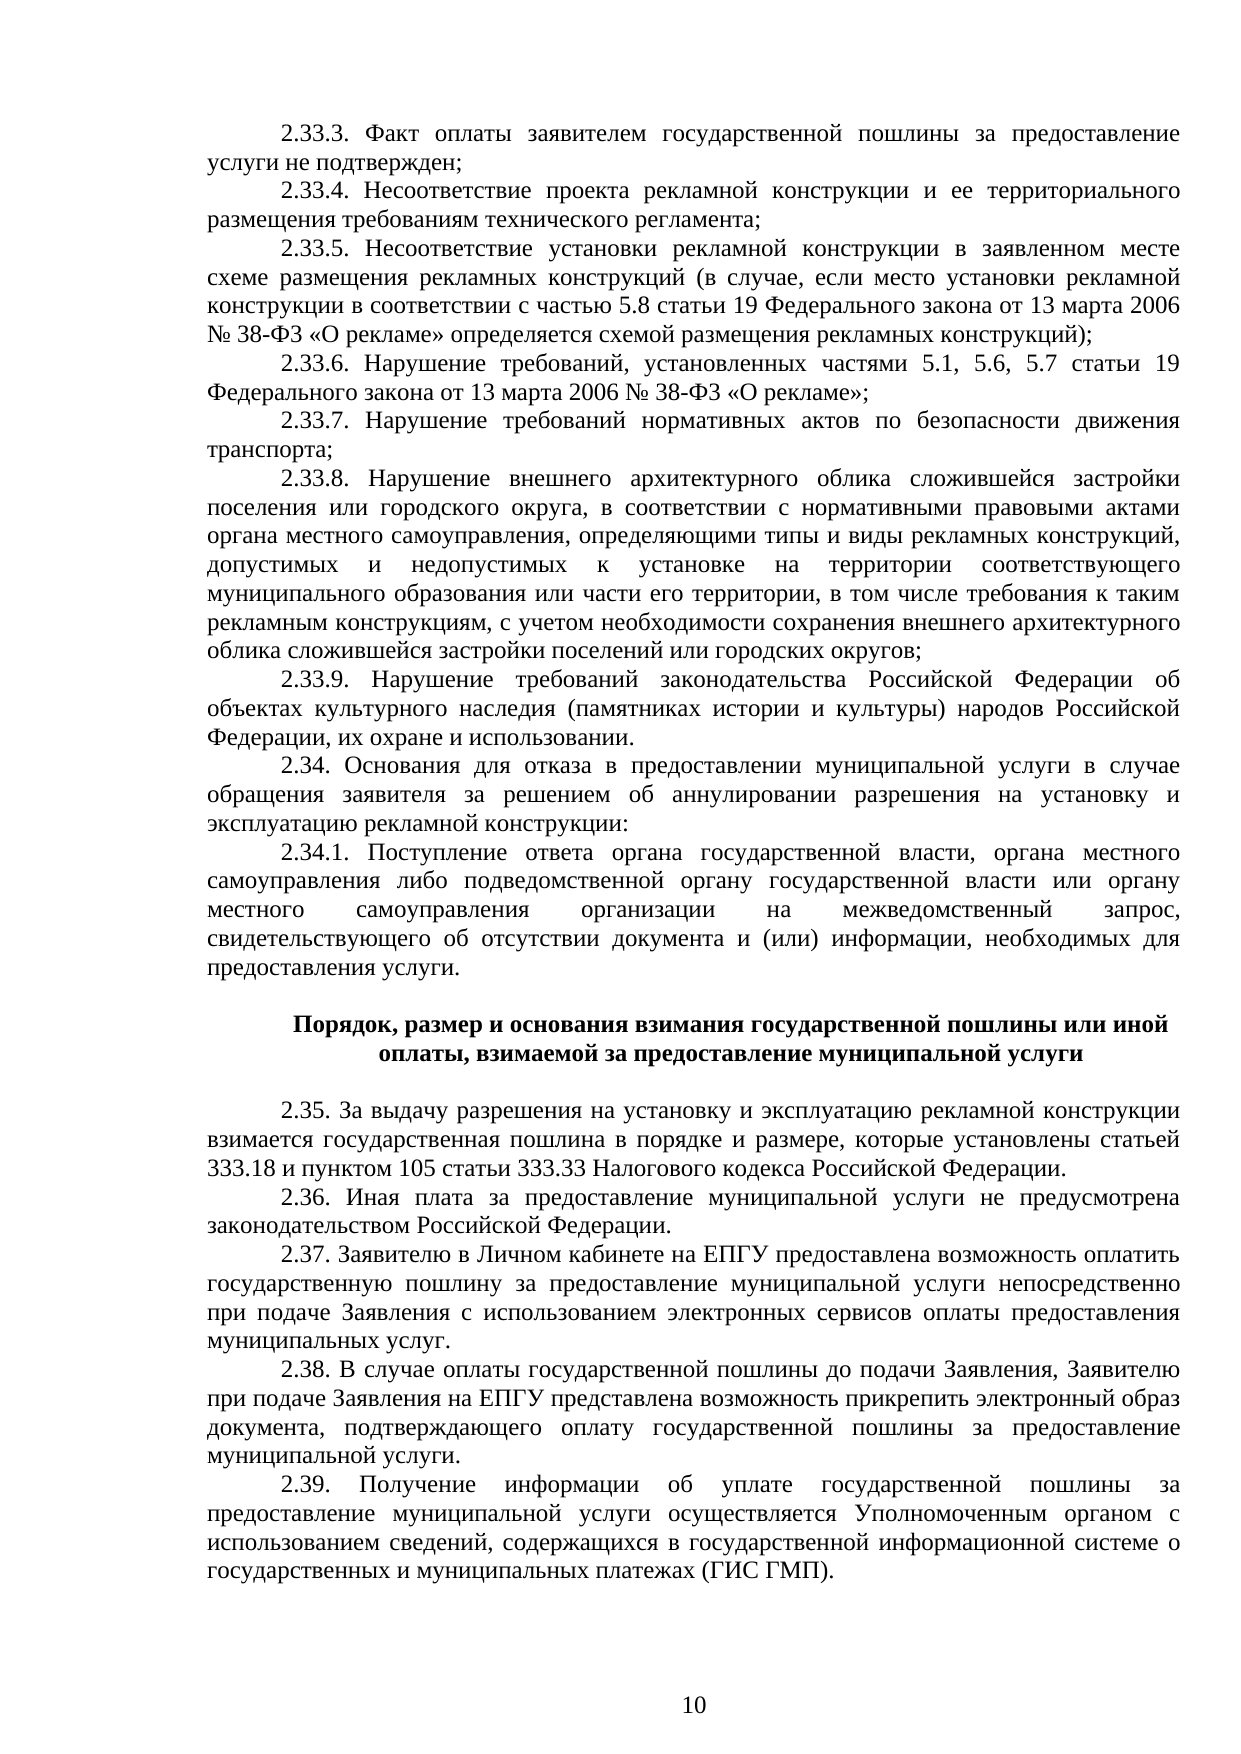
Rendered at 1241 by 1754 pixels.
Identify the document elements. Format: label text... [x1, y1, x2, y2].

text 2.33.6. Нарушение требований, установленных частями 5.1, 5.6, 5.7 статьи 19 Федерального закона от 13 марта 2006 № 38-Ф3 «О рекламе»; [207, 348, 1181, 406]
text 2.33.9. Нарушение требований законодательства Российской Федерации об объектах культурного наследия (памятниках истории и культуры) народов Российской Федерации, их охране и использовании. [207, 664, 1181, 751]
text 2.35. За выдачу разрешения на установку и эксплуатацию рекламной конструкции взимается государственная пошлина в порядке и размере, которые установлены статьей 333.18 и пунктом 105 статьи 333.33 Налогового кодекса Российской Федерации. [207, 1096, 1181, 1182]
text Порядок, размер и основания взимания государственной пошлины или иной оплаты, взимаемой за предоставление муниципальной услуги [281, 1009, 1181, 1067]
text 2.33.8. Нарушение внешнего архитектурного облика сложившейся застройки поселения или городского округа, в соответствии с нормативными правовыми актами органа местного самоуправления, определяющими типы и виды рекламных конструкций, допустимых и недопустимых к установке на территории соответствующего муниципального образования или части его территории, в том числе требования к таким рекламным конструкциям, с учетом необходимости сохранения внешнего архитектурного облика сложившейся застройки поселений или городских округов; [207, 463, 1181, 664]
text 2.33.7. Нарушение требований нормативных актов по безопасности движения транспорта; [207, 406, 1181, 463]
text 2.36. Иная плата за предоставление муниципальной услуги не предусмотрена законодательством Российской Федерации. [207, 1182, 1181, 1239]
text 2.34. Основания для отказа в предоставлении муниципальной услуги в случае обращения заявителя за решением об аннулировании разрешения на установку и эксплуатацию рекламной конструкции: [207, 751, 1181, 837]
text 2.33.3. Факт оплаты заявителем государственной пошлины за предоставление услуги не подтвержден; [207, 118, 1181, 176]
text 2.38. В случае оплаты государственной пошлины до подачи Заявления, Заявителю при подаче Заявления на ЕПГУ представлена возможность прикрепить электронный образ документа, подтверждающего оплату государственной пошлины за предоставление муниципальной услуги. [207, 1354, 1181, 1469]
text 2.39. Получение информации об уплате государственной пошлины за предоставление муниципальной услуги осуществляется Уполномоченным органом с использованием сведений, содержащихся в государственной информационной системе о государственных и муниципальных платежах (ГИС ГМП). [207, 1469, 1181, 1584]
text 2.34.1. Поступление ответа органа государственной власти, органа местного самоуправления либо подведомственной органу государственной власти или органу местного самоуправления организации на межведомственный запрос, свидетельствующего об отсутствии документа и (или) информации, необходимых для предоставления услуги. [207, 837, 1181, 981]
text 2.37. Заявителю в Личном кабинете на ЕПГУ предоставлена возможность оплатить государственную пошлину за предоставление муниципальной услуги непосредственно при подаче Заявления с использованием электронных сервисов оплаты предоставления муниципальных услуг. [207, 1239, 1181, 1354]
text 2.33.4. Несоответствие проекта рекламной конструкции и ее территориального размещения требованиям технического регламента; [207, 176, 1181, 233]
text 2.33.5. Несоответствие установки рекламной конструкции в заявленном месте схеме размещения рекламных конструкций (в случае, если место установки рекламной конструкции в соответствии с частью 5.8 статьи 19 Федерального закона от 13 марта 2006 № 38-Ф3 «О рекламе» определяется схемой размещения рекламных конструкций); [207, 233, 1181, 348]
